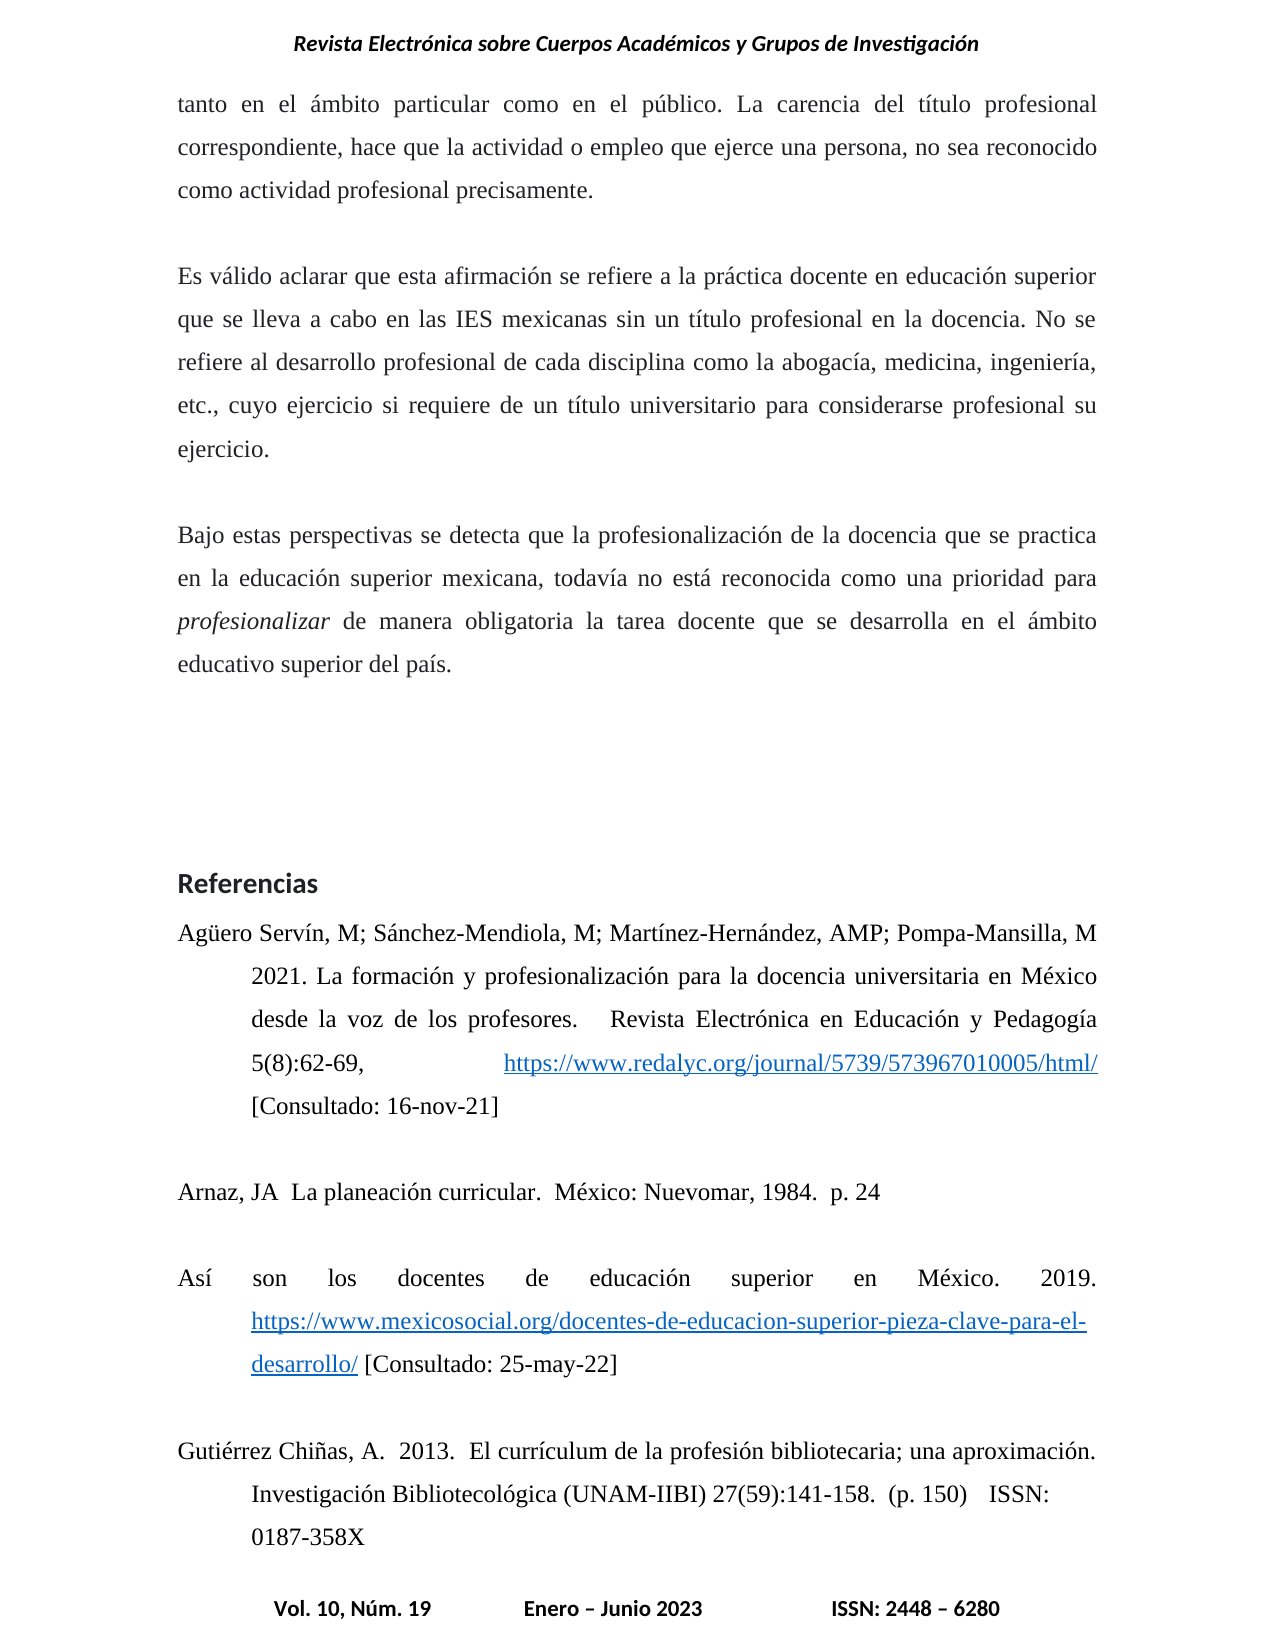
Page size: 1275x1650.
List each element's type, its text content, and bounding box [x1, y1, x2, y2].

text Gutiérrez Chiñas, A. 2013. El currículum de la profesión bibliotecaria; una aproximación. Investigación Bibliotecológica (UNAM-IIBI) 27(59):141-158. (p. 150) ISSN: 0187-358X [177, 1436, 1098, 1551]
text Referencias [177, 865, 1098, 901]
text Así son los docentes de educación superior en México. 2019. https://www.mexicosocial.org/docentes-de-educacion-superior-pieza-clave-para-el-desarrollo/ [Consultado: 25-may-22] [177, 1263, 1098, 1378]
text Es válido aclarar que esta afirmación se refiere a la práctica docente en educación superior que se lleva a cabo en las IES mexicanas sin un título profesional en la docencia. No se refiere al desarrollo profesional de cada disciplina como la abogacía, medicina, ingeniería, etc., cuyo ejercicio si requiere de un título universitario para considerarse profesional su ejercicio. [177, 261, 1098, 462]
text Bajo estas perspectivas se detecta que la profesionalización de la docencia que se practica en la educación superior mexicana, todavía no está reconocida como una prioridad para profesionalizar de manera obligatoria la tarea docente que se desarrolla en el ámbito educativo superior del país. [177, 520, 1098, 678]
text Agüero Servín, M; Sánchez-Mendiola, M; Martínez-Hernández, AMP; Pompa-Mansilla, M 2021. La formación y profesionalización para la docencia universitaria en México desde la voz de los profesores. Revista Electrónica en Educación y Pedagogía 5(8):62-69, https://www.redalyc.org/journal/5739/573967010005/html/ [Consultado: 16-nov-21] [177, 918, 1098, 1119]
text Arnaz, JA La planeación curricular. México: Nuevomar, 1984. p. 24 [177, 1177, 1098, 1206]
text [177, 89, 1098, 204]
